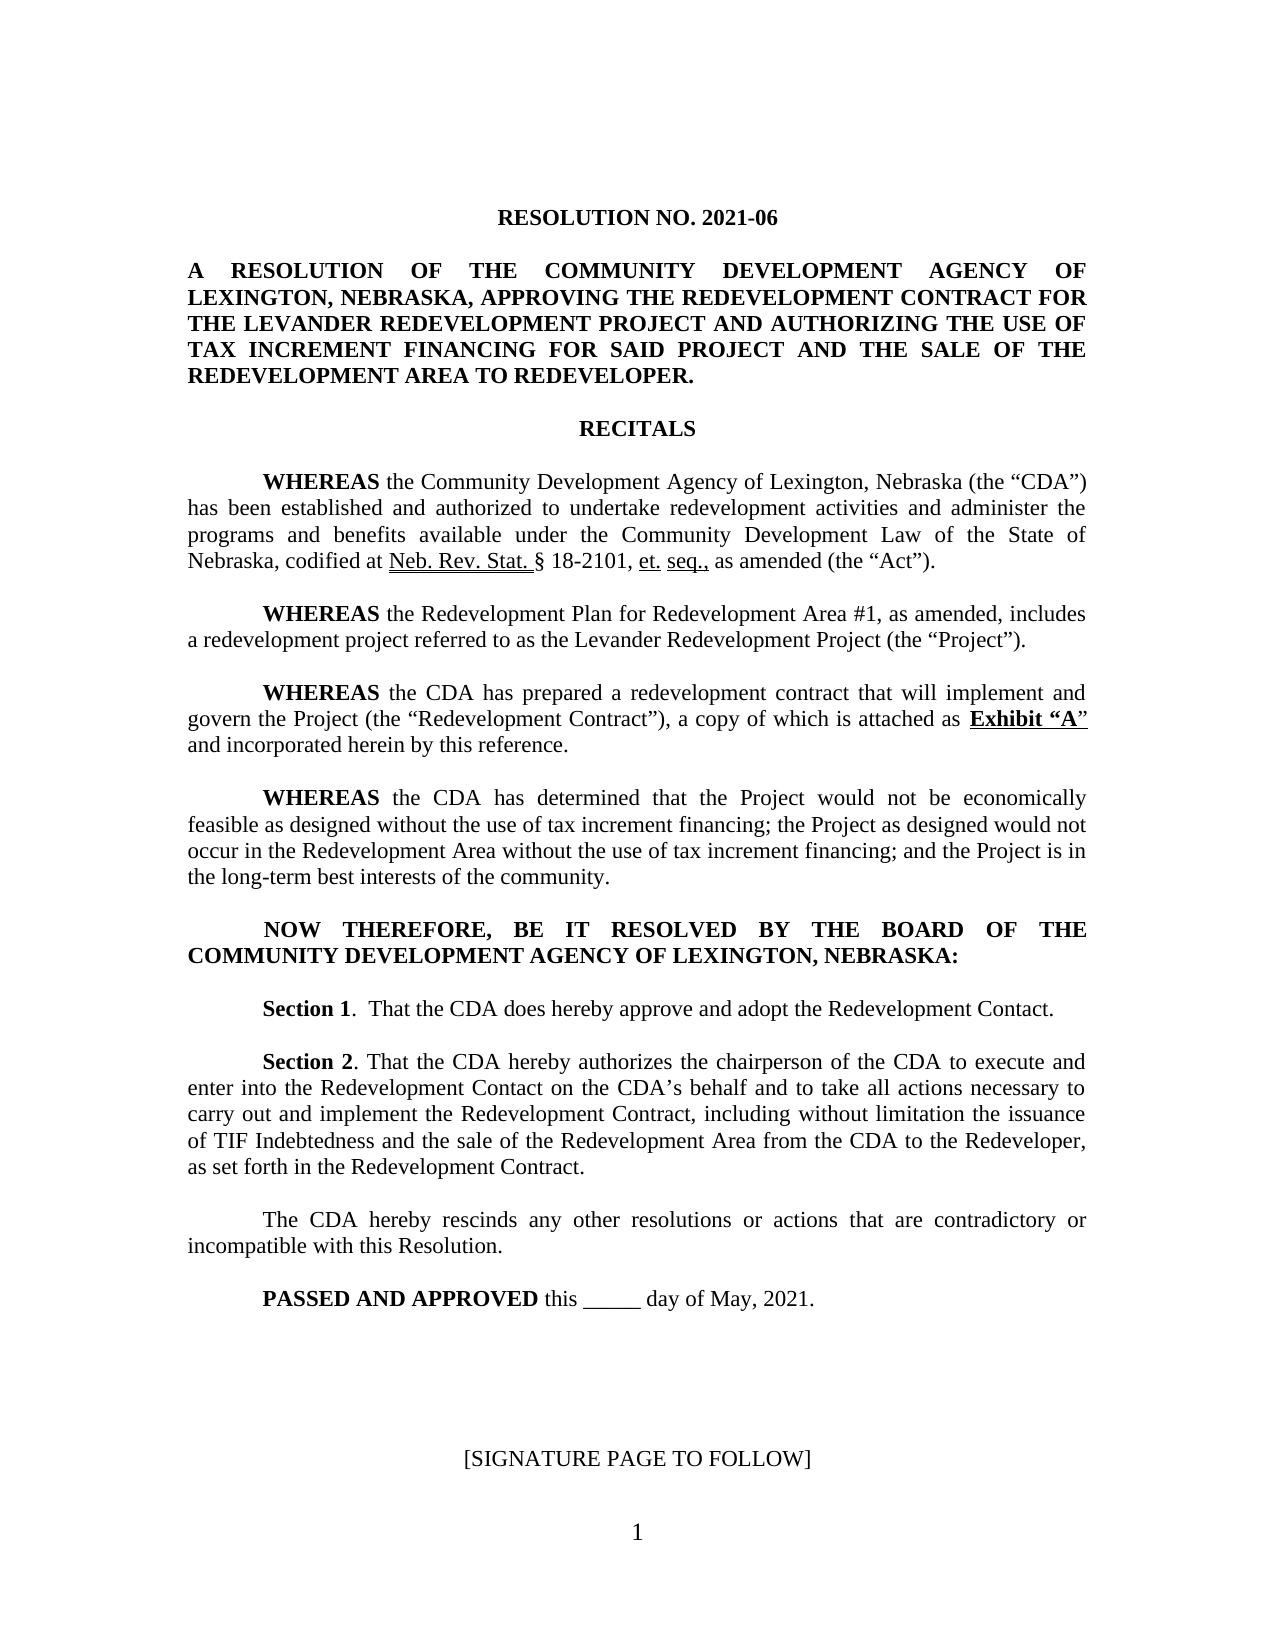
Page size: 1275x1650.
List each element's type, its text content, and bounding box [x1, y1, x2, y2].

text WHEREAS the CDA has prepared a redevelopment contract that will implement and govern the Project (the “Redevelopment Contract”), a copy of which is attached as Exhibit “A” and incorporated herein by this reference. [187, 679, 1087, 758]
text NOW THEREFORE, BE IT RESOLVED BY THE BOARD OF THE COMMUNITY DEVELOPMENT AGENCY OF LEXINGTON, NEBRASKA: [187, 916, 1087, 969]
text [SIGNATURE PAGE TO FOLLOW] [187, 1446, 1087, 1472]
text PASSED AND APPROVED this _____ day of May, 2021. [187, 1285, 1087, 1311]
text WHEREAS the Redevelopment Plan for Redevelopment Area #1, as amended, includes a redevelopment project referred to as the Levander Redevelopment Project (the “Project”). [187, 600, 1087, 652]
text A RESOLUTION OF THE COMMUNITY DEVELOPMENT AGENCY OF LEXINGTON, NEBRASKA, APPROVING THE REDEVELOPMENT CONTRACT FOR THE LEVANDER REDEVELOPMENT PROJECT AND AUTHORIZING THE USE OF TAX INCREMENT FINANCING FOR SAID PROJECT AND THE SALE OF THE REDEVELOPMENT AREA TO REDEVELOPER. [187, 257, 1087, 389]
text RESOLUTION NO. 2021-06 [187, 204, 1087, 231]
text The CDA hereby rescinds any other resolutions or actions that are contradictory or incompatible with this Resolution. [187, 1206, 1087, 1259]
text RECITALS [187, 415, 1087, 442]
text Section 1. That the CDA does hereby approve and adopt the Redevelopment Contact. [187, 995, 1087, 1021]
text WHEREAS the CDA has determined that the Project would not be economically feasible as designed without the use of tax increment financing; the Project as designed would not occur in the Redevelopment Area without the use of tax increment financing; and the Project is in the long-term best interests of the community. [187, 784, 1087, 890]
text WHEREAS the Community Development Agency of Lexington, Nebraska (the “CDA”) has been established and authorized to undertake redevelopment activities and administer the programs and benefits available under the Community Development Law of the State of Nebraska, codified at Neb. Rev. Stat. § 18-2101, et. seq., as amended (the “Act”). [187, 468, 1087, 573]
text Section 2. That the CDA hereby authorizes the chairperson of the CDA to execute and enter into the Redevelopment Contact on the CDA’s behalf and to take all actions necessary to carry out and implement the Redevelopment Contract, including without limitation the issuance of TIF Indebtedness and the sale of the Redevelopment Area from the CDA to the Redeveloper, as set forth in the Redevelopment Contract. [187, 1048, 1087, 1179]
